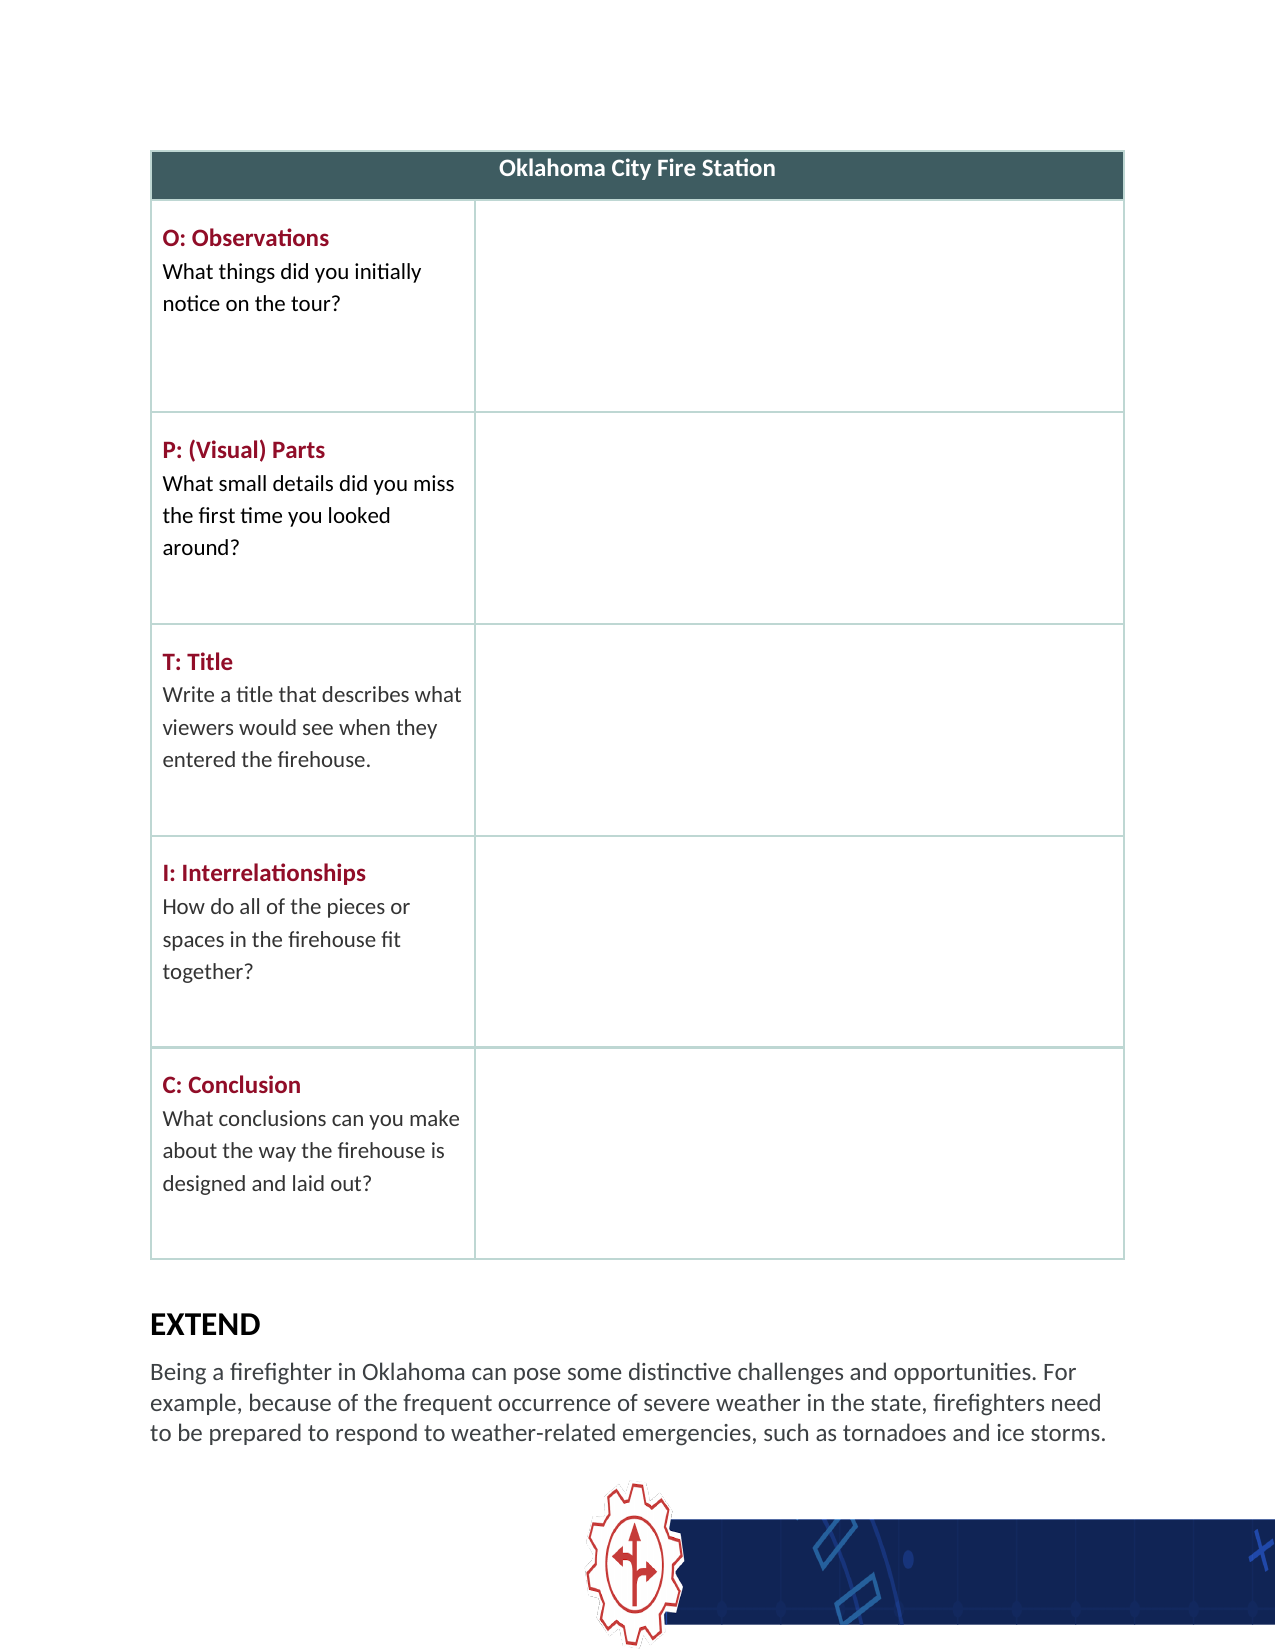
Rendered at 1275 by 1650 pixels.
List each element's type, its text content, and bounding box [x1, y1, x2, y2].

table_cell C: Conclusion What conclusions can you make about the way the firehouse is designed and laid out? [152, 1049, 474, 1258]
table_cell O: Observations What things did you initially notice on the tour? [152, 201, 474, 411]
table_cell [476, 1049, 1123, 1258]
table_cell [476, 413, 1123, 623]
table_cell T: Title Write a title that describes what viewers would see when they entered the firehouse. [152, 625, 474, 834]
table_cell [476, 625, 1123, 834]
table_header Oklahoma City Fire Station [152, 152, 1123, 199]
table_cell I: Interrelationships How do all of the pieces or spaces in the firehouse fit together? [152, 837, 474, 1046]
table_cell [476, 201, 1123, 411]
picture [549, 1476, 1275, 1650]
subtitle EXTEND [150, 1303, 1125, 1344]
table_cell [476, 837, 1123, 1046]
table_cell P: (Visual) Parts What small details did you miss the first time you looked around? [152, 413, 474, 623]
